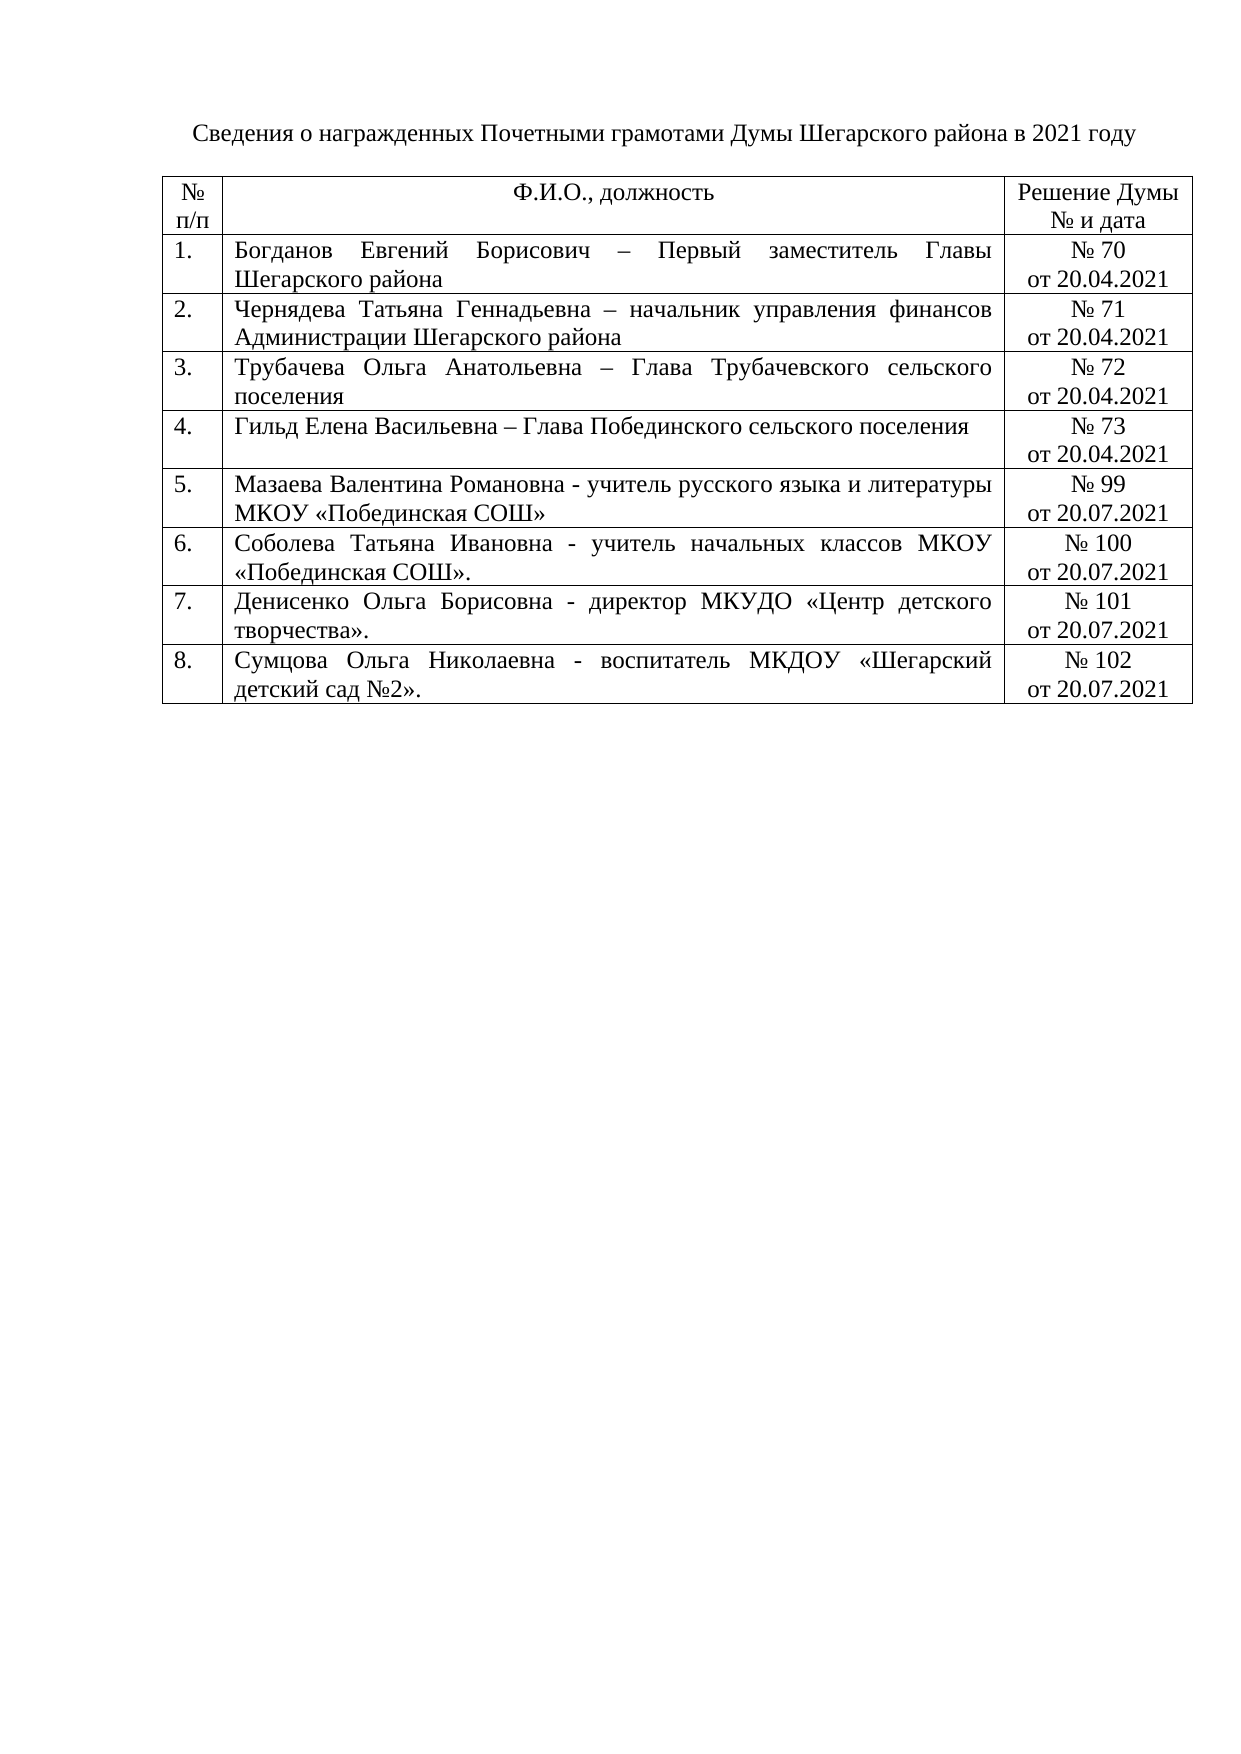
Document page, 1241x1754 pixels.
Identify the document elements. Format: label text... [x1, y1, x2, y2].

table_cell [163, 352, 222, 410]
table_cell № 99 от 20.07.2021 [1005, 469, 1192, 527]
table_cell Богданов Евгений Борисович – Первый заместитель Главы Шегарского района [223, 235, 1004, 293]
table_cell № 73 от 20.04.2021 [1005, 411, 1192, 468]
table_cell [163, 528, 222, 585]
table_cell Сумцова Ольга Николаевна - воспитатель МКДОУ «Шегарский детский сад №2». [223, 645, 1004, 702]
table_cell Мазаева Валентина Романовна - учитель русского языка и литературы МКОУ «Побединская СОШ» [223, 469, 1004, 527]
table_header Ф.И.О., должность [223, 177, 1004, 234]
table_cell [163, 469, 222, 527]
table_cell Денисенко Ольга Борисовна - директор МКУДО «Центр детского творчества». [223, 586, 1004, 644]
table_cell Чернядева Татьяна Геннадьевна – начальник управления финансов Администрации Шегарского района [223, 294, 1004, 351]
table_cell № 100 от 20.07.2021 [1005, 528, 1192, 585]
table_cell № 71 от 20.04.2021 [1005, 294, 1192, 351]
table_cell [163, 235, 222, 293]
table_cell [163, 294, 222, 351]
table_cell [163, 586, 222, 644]
table_cell Гильд Елена Васильевна – Глава Побединского сельского поселения [223, 411, 1004, 468]
table_cell [163, 411, 222, 468]
text Сведения о награжденных Почетными грамотами Думы Шегарского района в 2021 году [177, 118, 1152, 147]
table_cell Соболева Татьяна Ивановна - учитель начальных классов МКОУ «Побединская СОШ». [223, 528, 1004, 585]
table_cell № 72 от 20.04.2021 [1005, 352, 1192, 410]
table_cell № 101 от 20.07.2021 [1005, 586, 1192, 644]
table_header № п/п [163, 177, 222, 234]
table_cell Трубачева Ольга Анатольевна – Глава Трубачевского сельского поселения [223, 352, 1004, 410]
table_cell [163, 645, 222, 702]
table_cell № 102 от 20.07.2021 [1005, 645, 1192, 702]
table_header Решение Думы № и дата [1005, 177, 1192, 234]
table_cell № 70 от 20.04.2021 [1005, 235, 1192, 293]
